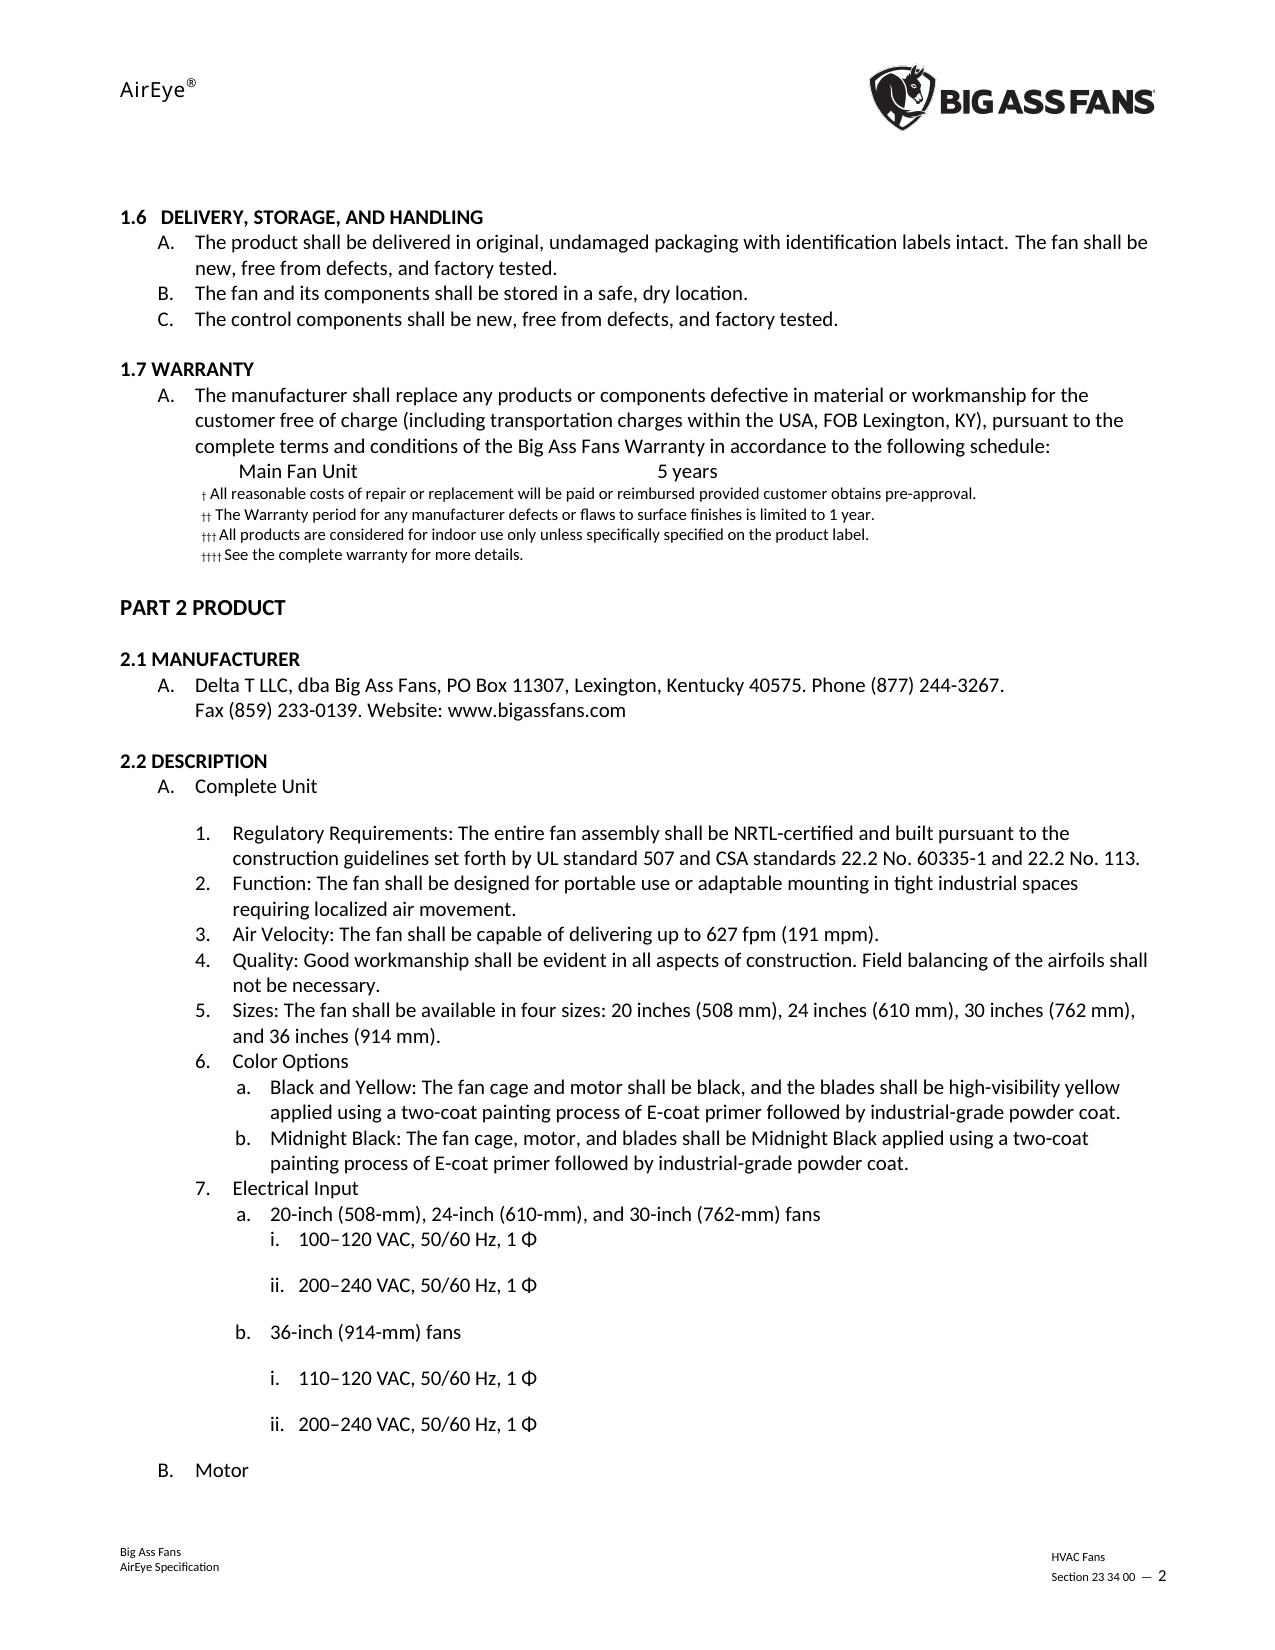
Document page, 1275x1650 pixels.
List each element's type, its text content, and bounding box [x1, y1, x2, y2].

list Function: The fan shall be designed for portable use or adaptable mounting in tight industrial spaces requiring localized air movement. [195, 871, 1155, 921]
list The fan and its components shall be stored in a safe, dry location. [157, 280, 1155, 306]
table_header Main Fan Unit [201, 458, 657, 484]
list 20-inch (508-mm), 24-inch (610-mm), and 30-inch (762-mm) fans [251, 1201, 1155, 1226]
list The manufacturer shall replace any products or components defective in material or workmanship for the customer free of charge (including transportation charges within the USA, FOB Lexington, KY), pursuant to the complete terms and conditions of the Big Ass Fans Warranty in accordance to the following schedule: [157, 382, 1155, 458]
text PART 2 PRODUCT [120, 593, 1155, 621]
text 110–120 VAC, 50/60 Hz, 1 Φ [270, 1365, 1155, 1391]
list 36-inch (914-mm) fans [251, 1319, 1155, 1344]
text 200–240 VAC, 50/60 Hz, 1 Φ [270, 1273, 1155, 1298]
list Delta T LLC, dba Big Ass Fans, PO Box 11307, Lexington, Kentucky 40575. Phone (877) 244-3267. Fax (859) 233-0139. Website: www.bigassfans.com [157, 672, 1155, 723]
text 1.6 DELIVERY, STORAGE, AND HANDLING [120, 204, 1155, 229]
list Quality: Good workmanship shall be evident in all aspects of construction. Field balancing of the airfoils shall not be necessary. [195, 947, 1155, 998]
text 2.2 DESCRIPTION [120, 748, 1155, 773]
list Black and Yellow: The fan cage and motor shall be black, and the blades shall be high-visibility yellow applied using a two-coat painting process of E-coat primer followed by industrial-grade powder coat. [251, 1074, 1155, 1125]
list The product shall be delivered in original, undamaged packaging with identification labels intact. The fan shall be new, free from defects, and factory tested. [157, 229, 1155, 280]
table_cell † All reasonable costs of repair or replacement will be paid or reimbursed provided customer obtains pre-approval. †† The Warranty period for any manufacturer defects or flaws to surface finishes is limited to 1 year. ††† All products are considered for indoor use only unless specifically specified on the product label. †††† See the complete warranty for more details. [201, 484, 1013, 565]
text 200–240 VAC, 50/60 Hz, 1 Φ [270, 1411, 1155, 1437]
text Complete Unit [157, 773, 1155, 799]
table_header 5 years [657, 458, 1013, 484]
list Regulatory Requirements: The entire fan assembly shall be NRTL-certified and built pursuant to the construction guidelines set forth by UL standard 507 and CSA standards 22.2 No. 60335-1 and 22.2 No. 113. [195, 820, 1155, 871]
list Sizes: The fan shall be available in four sizes: 20 inches (508 mm), 24 inches (610 mm), 30 inches (762 mm), and 36 inches (914 mm). [195, 998, 1155, 1048]
text Motor [157, 1458, 1155, 1483]
list Electrical Input [195, 1176, 1155, 1201]
text 1.7 WARRANTY [120, 357, 1155, 382]
text 2.1 MANUFACTURER [120, 646, 1155, 672]
list Color Options [195, 1048, 1155, 1074]
list Air Velocity: The fan shall be capable of delivering up to 627 fpm (191 mpm). [195, 921, 1155, 947]
list Midnight Black: The fan cage, motor, and blades shall be Midnight Black applied using a two-coat painting process of E-coat primer followed by industrial-grade powder coat. [251, 1125, 1155, 1176]
text 100–120 VAC, 50/60 Hz, 1 Φ [270, 1226, 1155, 1252]
picture [866, 60, 1155, 134]
list The control components shall be new, free from defects, and factory tested. [157, 306, 1155, 331]
